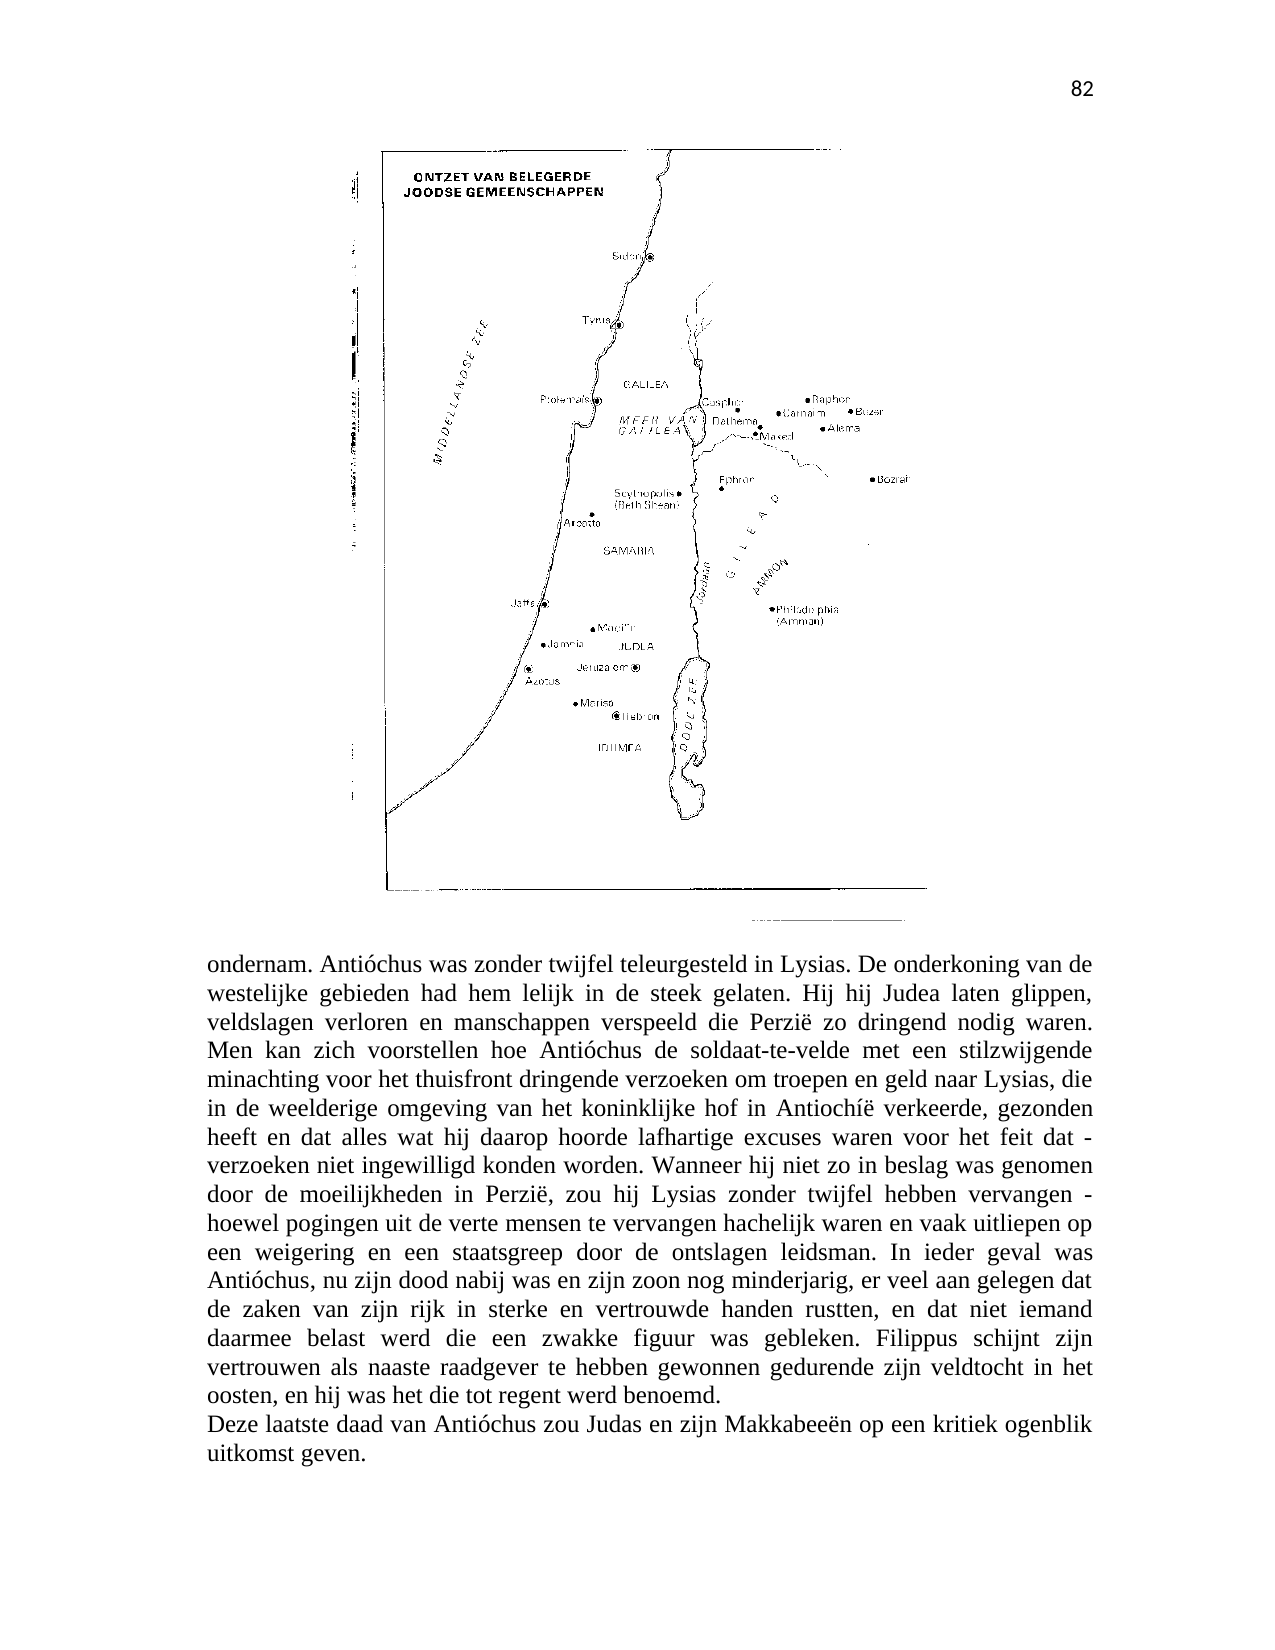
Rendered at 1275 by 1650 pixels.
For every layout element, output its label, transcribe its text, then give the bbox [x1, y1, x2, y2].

text Deze laatste daad van Antióchus zou Judas en zijn Makkabeeën op een kritiek ogenblik uitkomst geven. [207, 1409, 1094, 1467]
picture [351, 149, 950, 921]
text ondernam. Antióchus was zonder twijfel teleurgesteld in Lysias. De onderkoning van de westelijke gebieden had hem lelijk in de steek gelaten. Hij hij Judea laten glippen, veldslagen verloren en manschappen verspeeld die Perzië zo dringend nodig waren. Men kan zich voorstellen hoe Antióchus de soldaat-te-velde met een stilzwijgende minachting voor het thuisfront dringende verzoeken om troepen en geld naar Lysias, die in de weelderige omgeving van het koninklijke hof in Antiochíë verkeerde, gezonden heeft en dat alles wat hij daarop hoorde lafhartige excuses waren voor het feit dat -verzoeken niet ingewilligd konden worden. Wanneer hij niet zo in beslag was genomen door de moeilijkheden in Perzië, zou hij Lysias zonder twijfel hebben vervangen - hoewel pogingen uit de verte mensen te vervangen hachelijk waren en vaak uitliepen op een weigering en een staatsgreep door de ontslagen leidsman. In ieder geval was Antióchus, nu zijn dood nabij was en zijn zoon nog minderjarig, er veel aan gelegen dat de zaken van zijn rijk in sterke en vertrouwde handen rustten, en dat niet iemand daarmee belast werd die een zwakke figuur was gebleken. Filippus schijnt zijn vertrouwen als naaste raadgever te hebben gewonnen gedurende zijn veldtocht in het oosten, en hij was het die tot regent werd benoemd. [207, 949, 1094, 1409]
